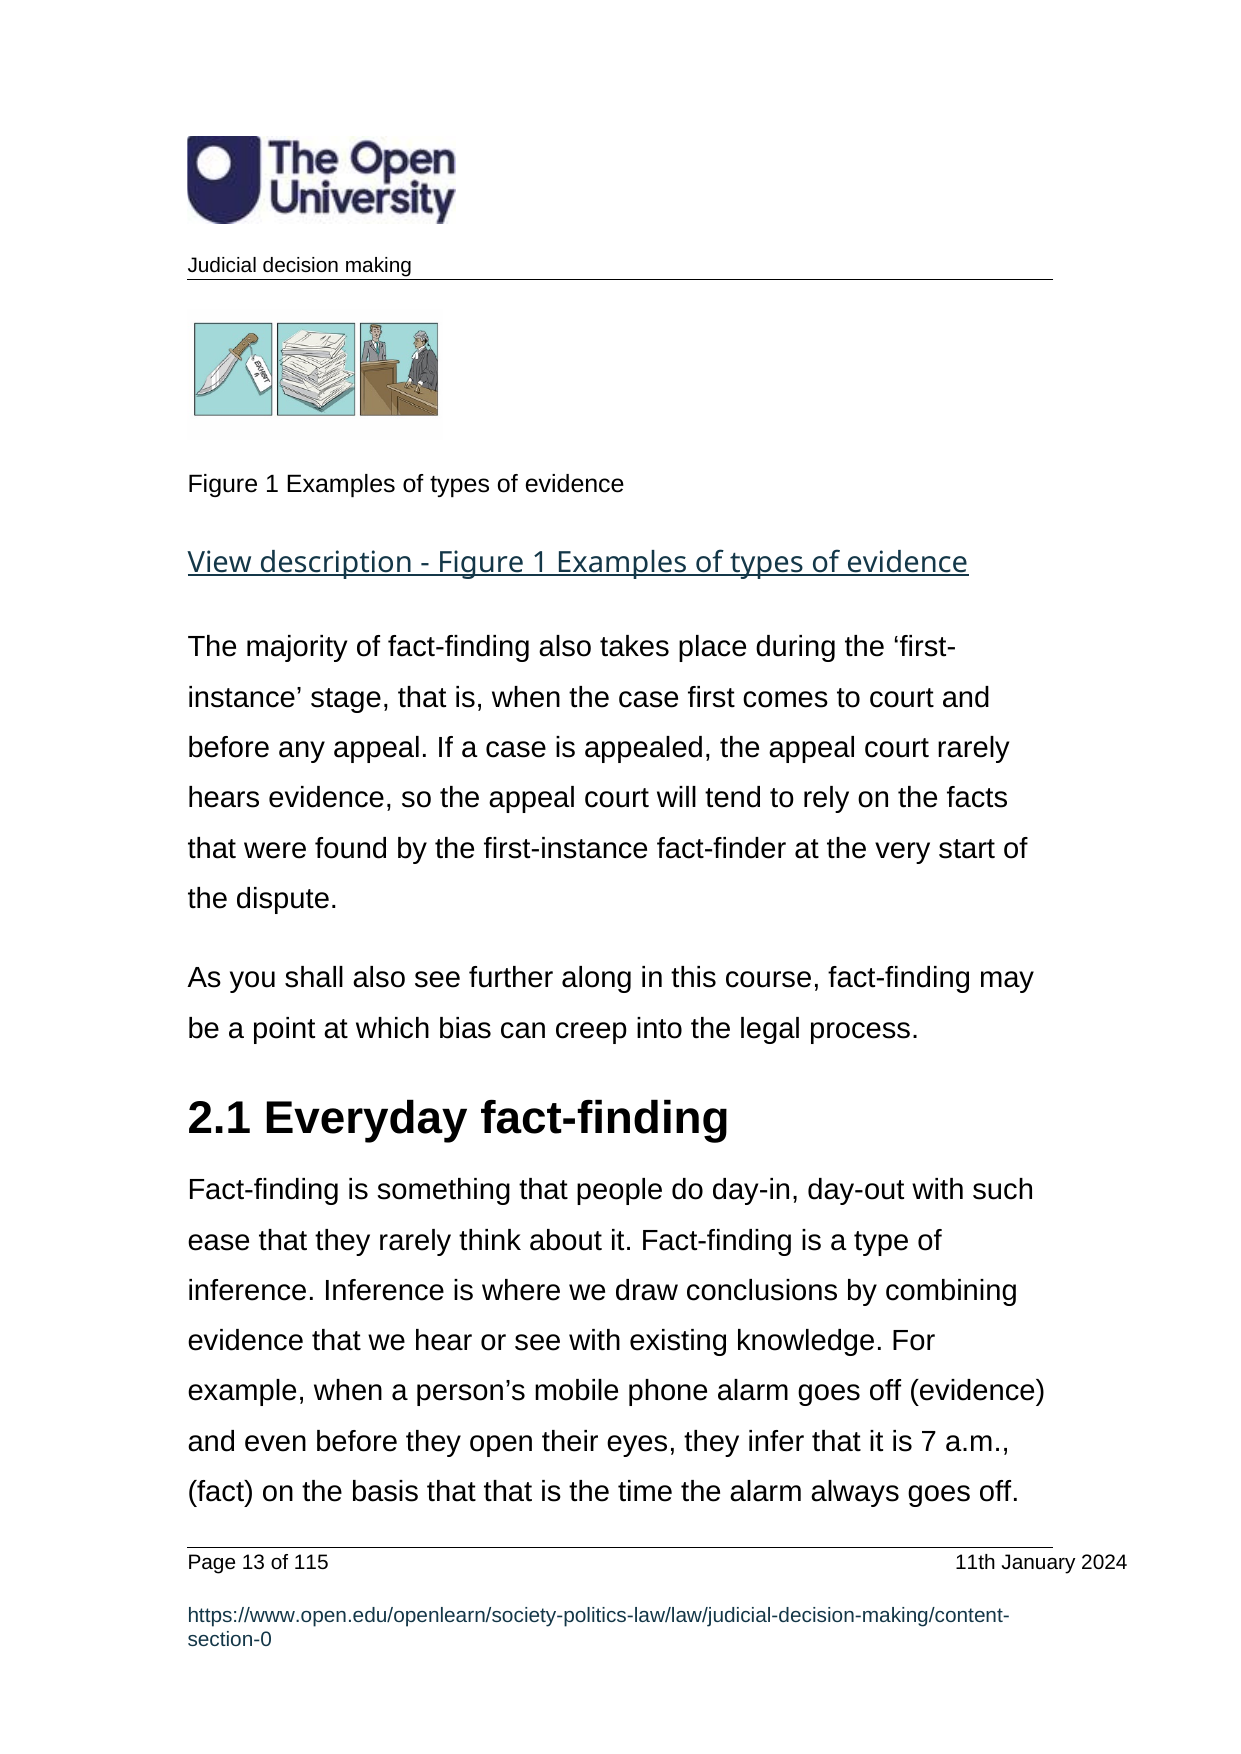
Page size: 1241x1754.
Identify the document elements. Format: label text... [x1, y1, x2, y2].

text View description - Figure 1 Examples of types of evidence [187, 541, 1053, 581]
picture [187, 136, 456, 224]
text As you shall also see further along in this course, fact-finding may be a point at which bias can creep into the legal process. [187, 961, 1053, 1044]
text Figure 1 Examples of types of evidence [187, 468, 1053, 497]
picture [187, 309, 444, 440]
text The majority of fact-finding also takes place during the ‘first-instance’ stage, that is, when the case first comes to court and before any appeal. If a case is appealed, the appeal court rarely hears evidence, so the appeal court will tend to rely on the facts that were found by the first-instance fact-finder at the very start of the dispute. [187, 629, 1053, 914]
subtitle 2.1 Everyday fact-finding [187, 1090, 1053, 1143]
